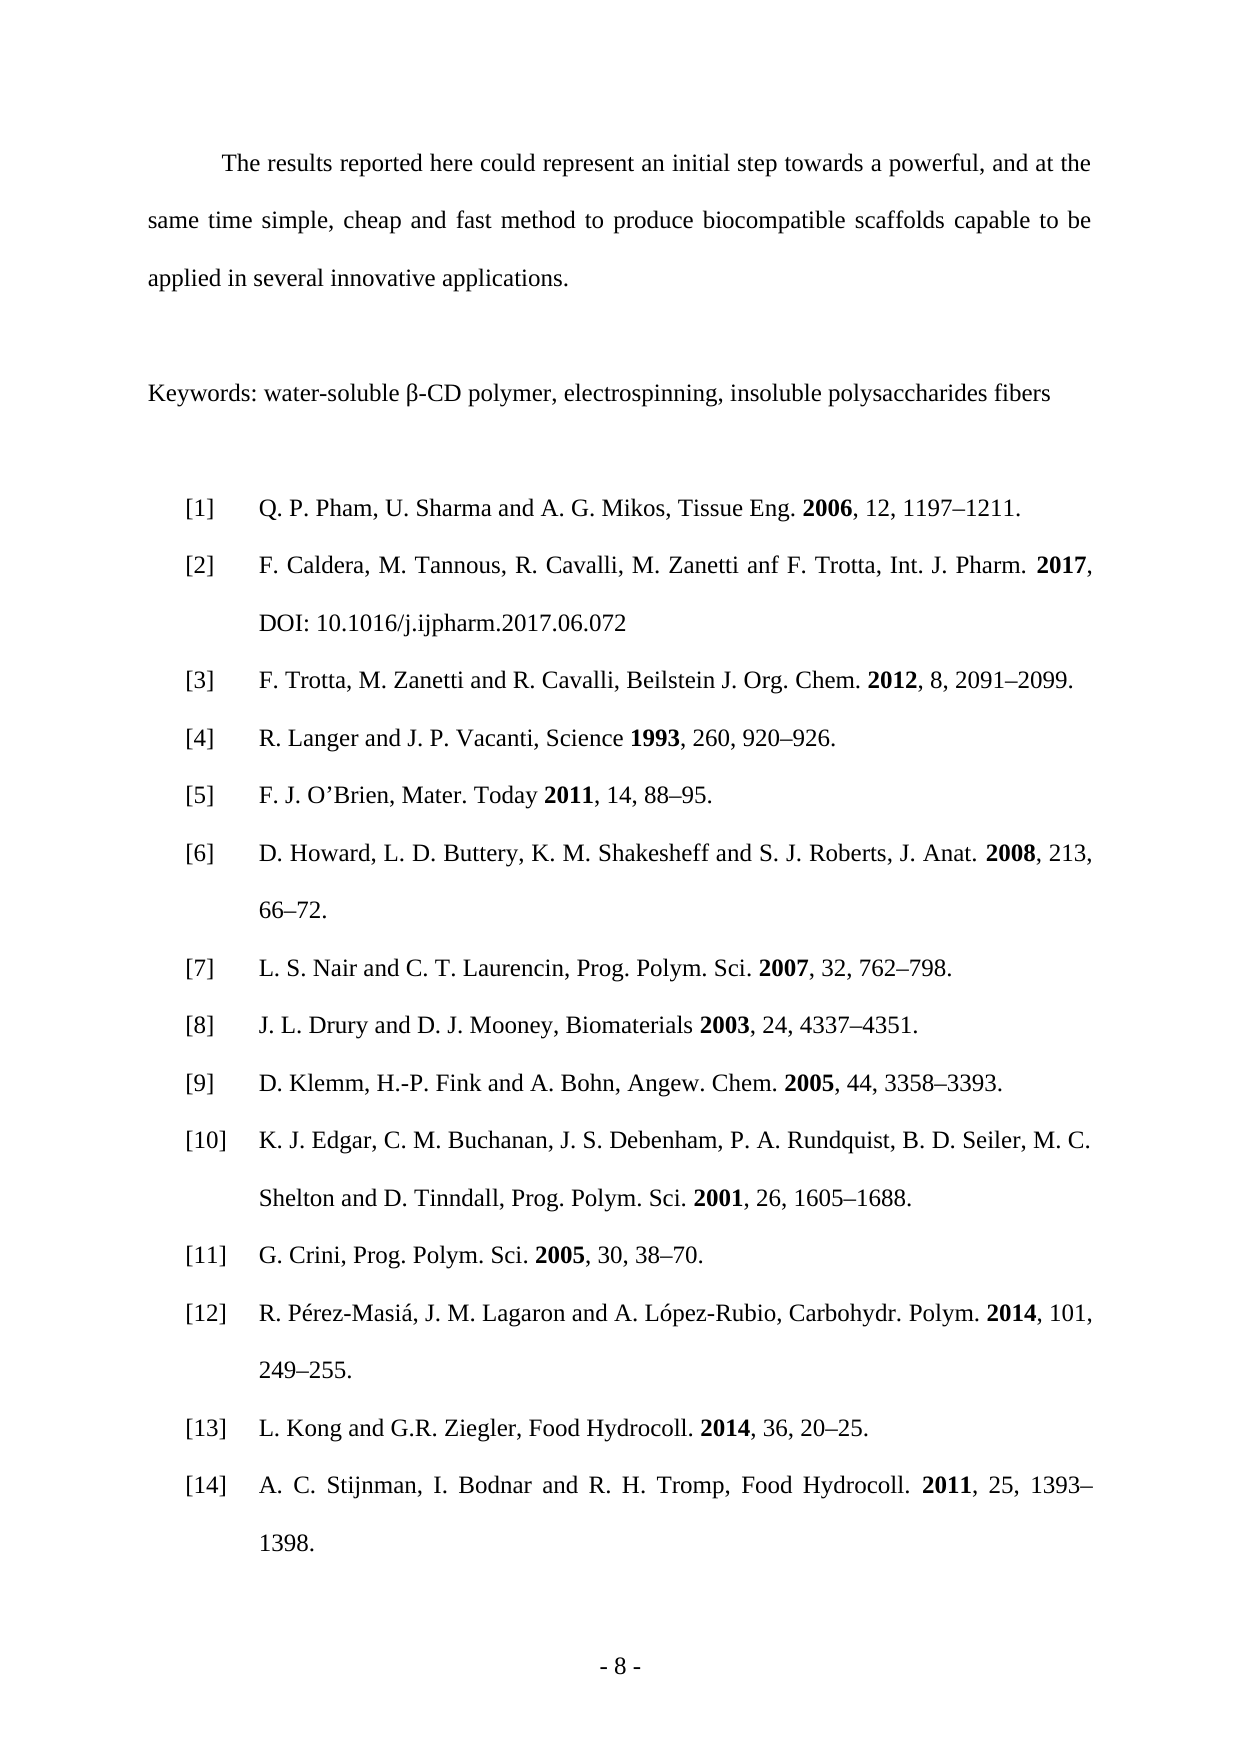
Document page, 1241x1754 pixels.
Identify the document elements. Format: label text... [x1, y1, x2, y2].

list A. C. Stijnman, I. Bodnar and R. H. Tromp, Food Hydrocoll. 2011, 25, 1393–1398. [185, 1470, 1093, 1556]
list R. Langer and J. P. Vacanti, Science 1993, 260, 920–926. [185, 723, 1093, 751]
list K. J. Edgar, C. M. Buchanan, J. S. Debenham, P. A. Rundquist, B. D. Seiler, M. C. Shelton and D. Tinndall, Prog. Polym. Sci. 2001, 26, 1605–1688. [185, 1125, 1093, 1211]
list F. J. O’Brien, Mater. Today 2011, 14, 88–95. [185, 780, 1093, 809]
text The results reported here could represent an initial step towards a powerful, and at the same time simple, cheap and fast method to produce biocompatible scaffolds capable to be applied in several innovative applications. [148, 148, 1093, 291]
list D. Howard, L. D. Buttery, K. M. Shakesheff and S. J. Roberts, J. Anat. 2008, 213, 66–72. [185, 838, 1093, 924]
list L. S. Nair and C. T. Laurencin, Prog. Polym. Sci. 2007, 32, 762–798. [185, 953, 1093, 981]
list R. Pérez-Masiá, J. M. Lagaron and A. López-Rubio, Carbohydr. Polym. 2014, 101, 249–255. [185, 1298, 1093, 1384]
list F. Caldera, M. Tannous, R. Cavalli, M. Zanetti anf F. Trotta, Int. J. Pharm. 2017, DOI: 10.1016/j.ijpharm.2017.06.072 [185, 550, 1093, 636]
list D. Klemm, H.-P. Fink and A. Bohn, Angew. Chem. 2005, 44, 3358–3393. [185, 1068, 1093, 1096]
list Q. P. Pham, U. Sharma and A. G. Mikos, Tissue Eng. 2006, 12, 1197–1211. [185, 493, 1093, 521]
list L. Kong and G.R. Ziegler, Food Hydrocoll. 2014, 36, 20–25. [185, 1413, 1093, 1441]
text Keywords: water-soluble β-CD polymer, electrospinning, insoluble polysaccharides fibers [148, 378, 1093, 406]
list F. Trotta, M. Zanetti and R. Cavalli, Beilstein J. Org. Chem. 2012, 8, 2091–2099. [185, 665, 1093, 694]
list G. Crini, Prog. Polym. Sci. 2005, 30, 38–70. [185, 1240, 1093, 1269]
list J. L. Drury and D. J. Mooney, Biomaterials 2003, 24, 4337–4351. [185, 1010, 1093, 1039]
